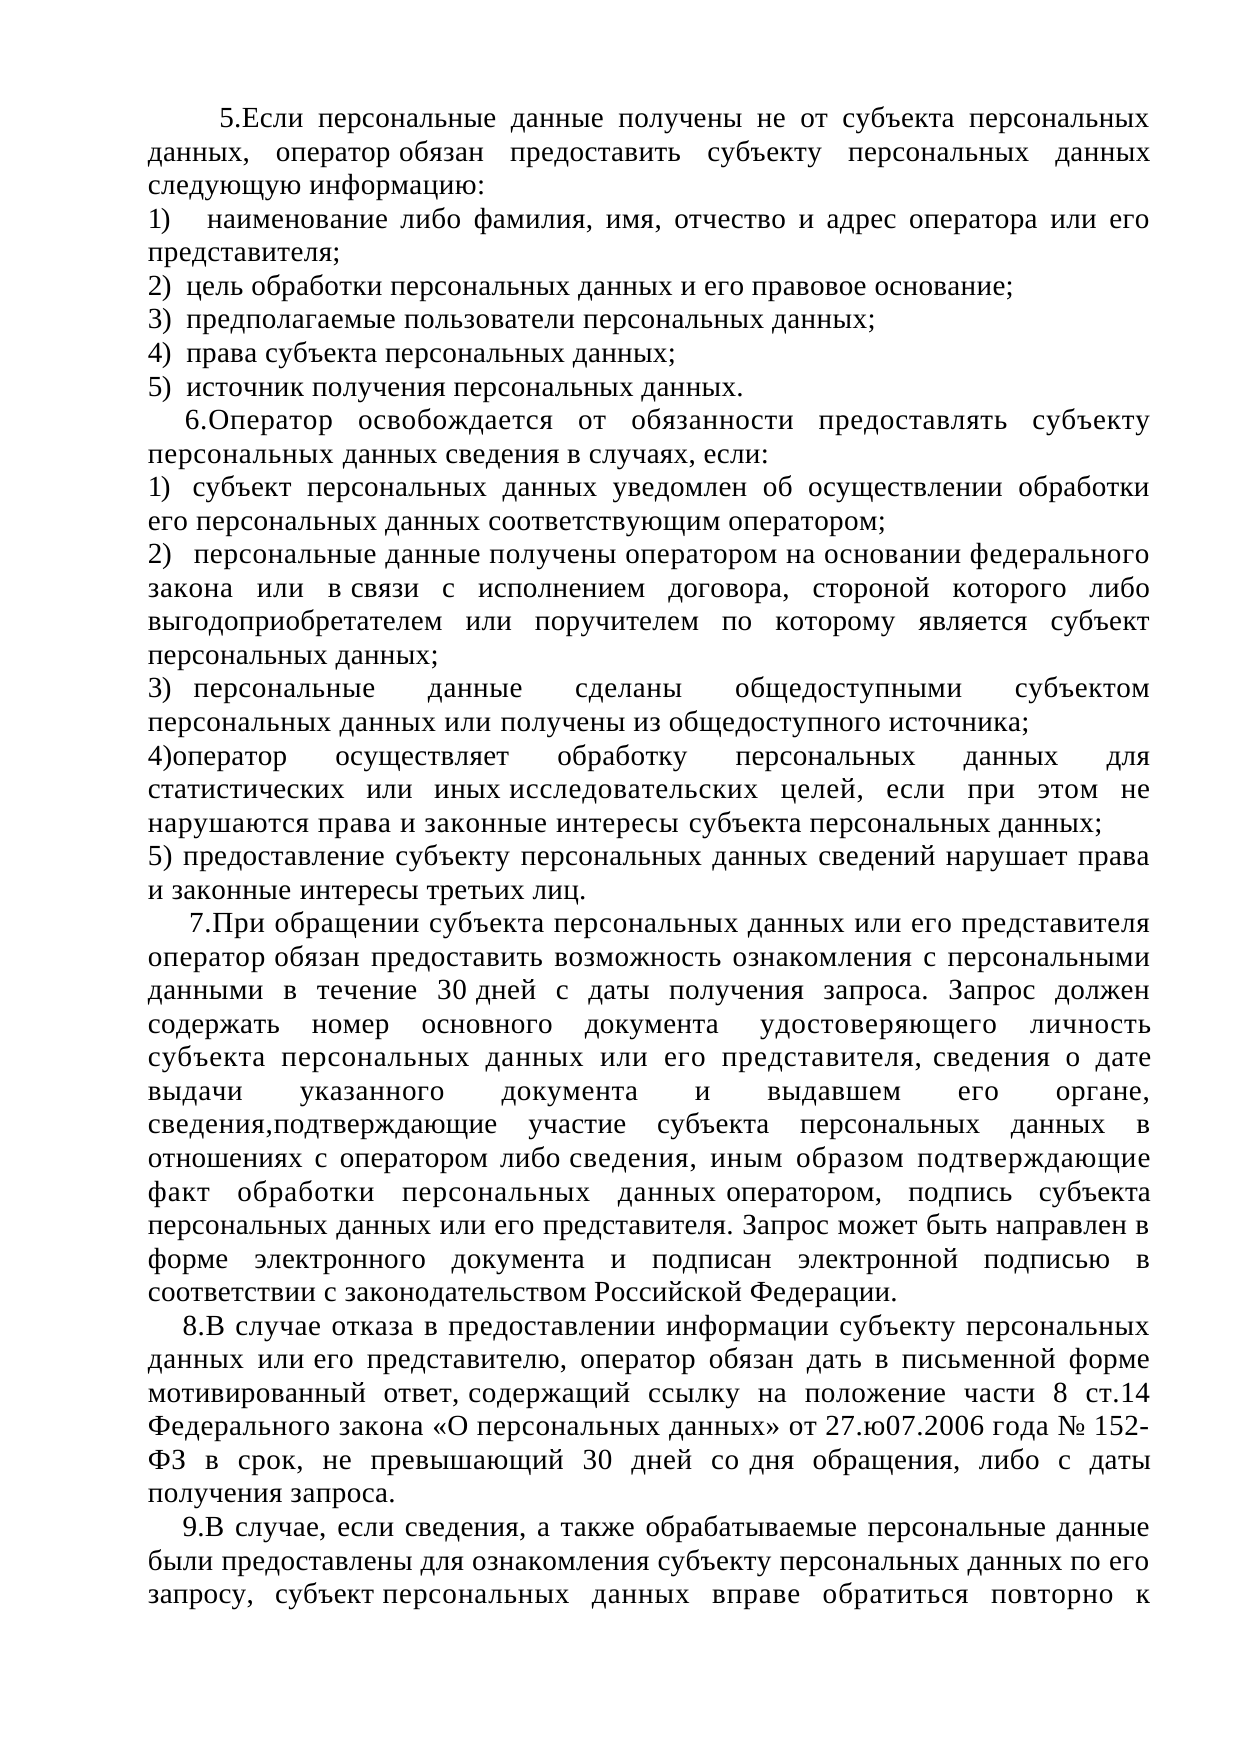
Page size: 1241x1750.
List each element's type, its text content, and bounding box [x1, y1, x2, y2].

text 2) персональные данные получены оператором на основании федерального закона или в связи с исполнением договора, стороной которого либо выгодоприобретателем или поручителем по которому является субъект персональных данных; [148, 536, 1152, 671]
text 4)оператор осуществляет обработку персональных данных для статистических или иных исследовательских целей, если при этом не нарушаются права и законные интересы субъекта персональных данных; [148, 738, 1152, 838]
text 1) субъект персональных данных уведомлен об осуществлении обработки его персональных данных соответствующим оператором; [148, 469, 1152, 536]
text 1) наименование либо фамилия, имя, отчество и адрес оператора или его представителя; [148, 201, 1152, 268]
text 5) предоставление субъекту персональных данных сведений нарушает права и законные интересы третьих лиц. [148, 838, 1152, 905]
text 5) источник получения персональных данных. [148, 369, 1152, 402]
text 4) права субъекта персональных данных; [148, 335, 1152, 369]
text 3) персональные данные сделаны общедоступными субъектом персональных данных или получены из общедоступного источника; [148, 671, 1152, 738]
text 3) предполагаемые пользователи персональных данных; [148, 302, 1152, 335]
text 5.Если персональные данные получены не от субъекта персональных данных, оператор обязан предоставить субъекту персональных данных следующую информацию: [148, 100, 1152, 201]
text 8.В случае отказа в предоставлении информации субъекту персональных данных или его представителю, оператор обязан дать в письменной форме мотивированный ответ, содержащий ссылку на положение части 8 ст.14 Федерального закона «О персональных данных» от 27.ю07.2006 года № 152-ФЗ в срок, не превышающий 30 дней со дня обращения, либо с даты получения запроса. [148, 1308, 1152, 1509]
text 2) цель обработки персональных данных и его правовое основание; [148, 268, 1152, 302]
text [148, 1509, 1152, 1610]
text 6.Оператор освобождается от обязанности предоставлять субъекту персональных данных сведения в случаях, если: [148, 402, 1152, 469]
text 7.При обращении субъекта персональных данных или его представителя оператор обязан предоставить возможность ознакомления с персональными данными в течение 30 дней с даты получения запроса. Запрос должен содержать номер основного документа удостоверяющего личность субъекта персональных данных или его представителя, сведения о дате выдачи указанного документа и выдавшем его органе, сведения,подтверждающие участие субъекта персональных данных в отношениях с оператором либо сведения, иным образом подтверждающие факт обработки персональных данных оператором, подпись субъекта персональных данных или его представителя. Запрос может быть направлен в форме электронного документа и подписан электронной подписью в соответствии с законодательством Российской Федерации. [148, 905, 1152, 1308]
